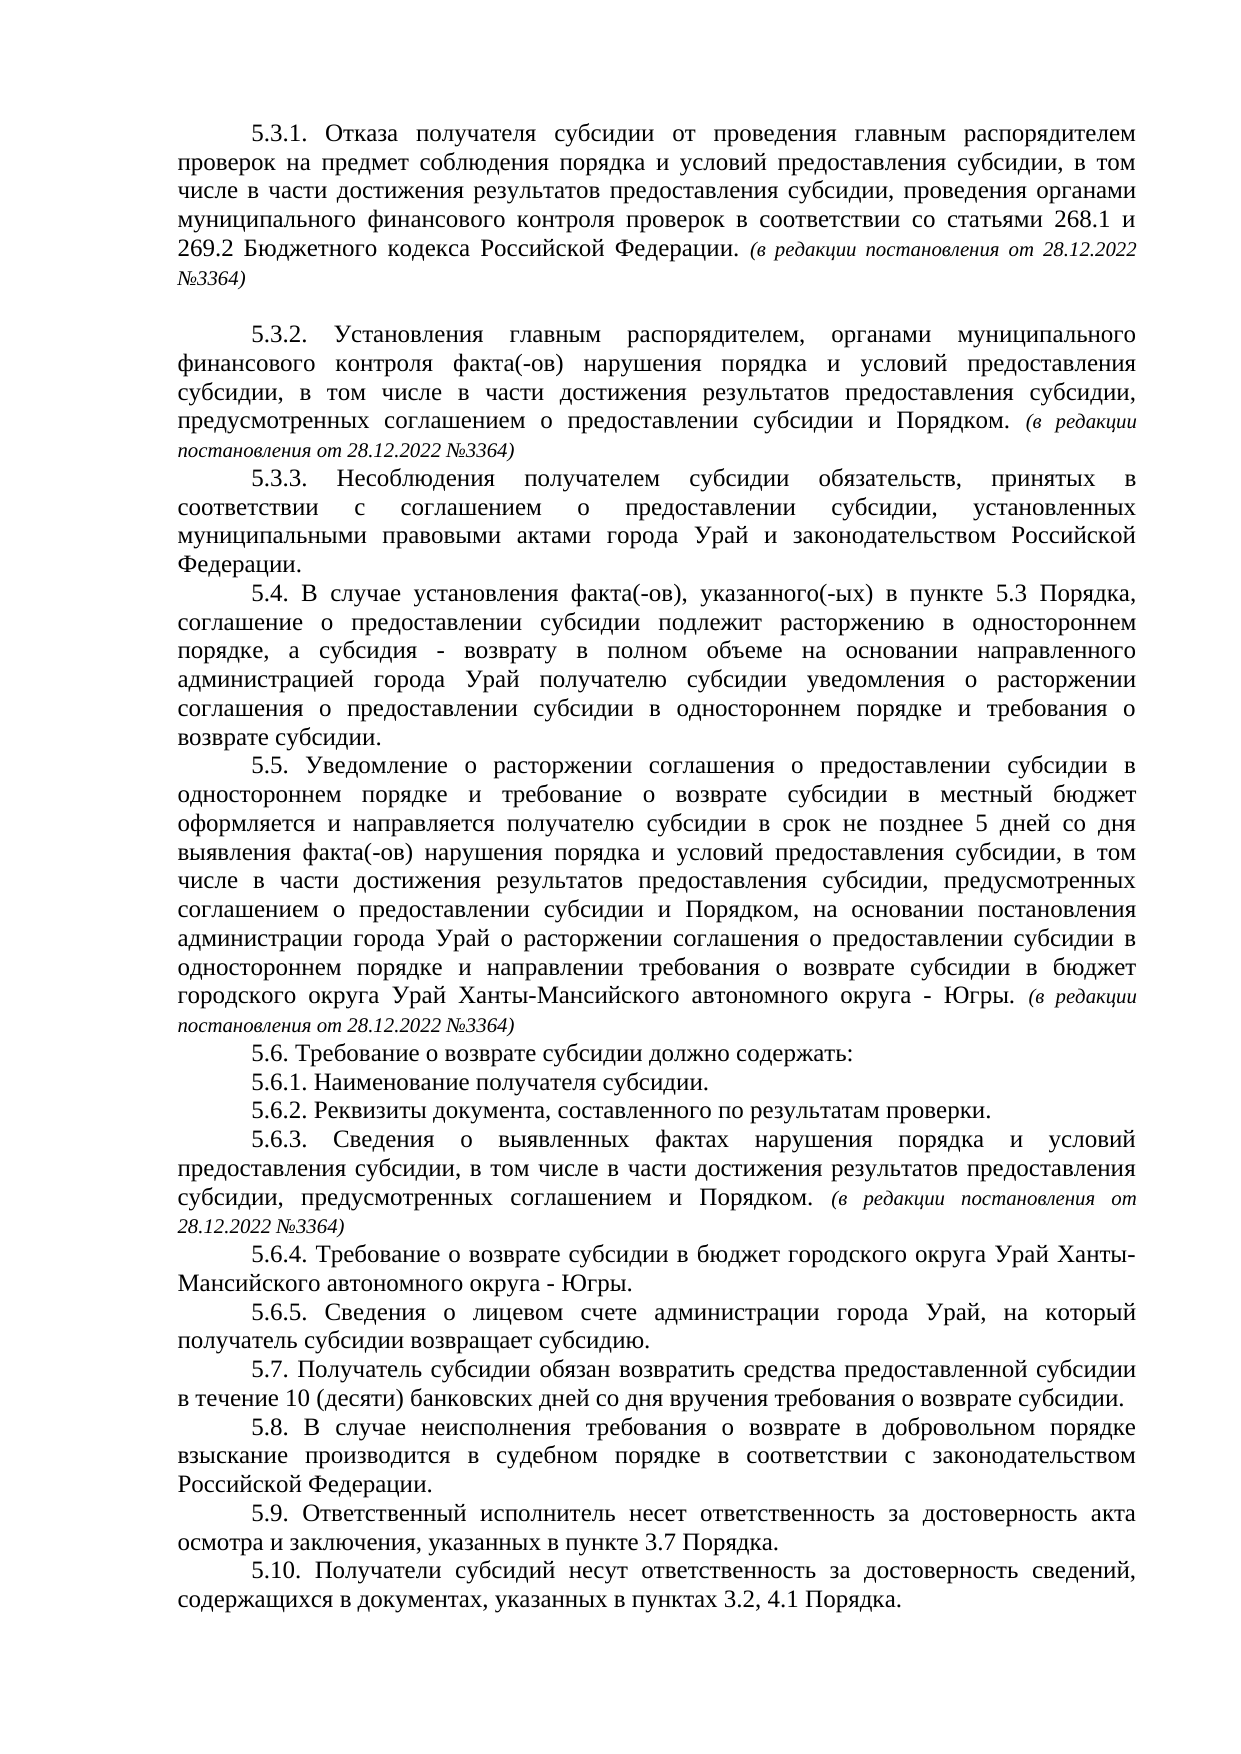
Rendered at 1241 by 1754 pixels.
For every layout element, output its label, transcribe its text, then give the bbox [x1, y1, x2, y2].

text 5.5. Уведомление о расторжении соглашения о предоставлении субсидии в одностороннем порядке и требование о возврате субсидии в местный бюджет оформляется и направляется получателю субсидии в срок не позднее 5 дней со дня выявления факта(-ов) нарушения порядка и условий предоставления субсидии, в том числе в части достижения результатов предоставления субсидии, предусмотренных соглашением о предоставлении субсидии и Порядком, на основании постановления администрации города Урай о расторжении соглашения о предоставлении субсидии в одностороннем порядке и направлении требования о возврате субсидии в бюджет городского округа Урай Ханты-Мансийского автономного округа - Югры. (в редакции постановления от 28.12.2022 №3364) [177, 751, 1137, 1038]
text 5.7. Получатель субсидии обязан возвратить средства предоставленной субсидии в течение 10 (десяти) банковских дней со дня вручения требования о возврате субсидии. [177, 1354, 1137, 1412]
text 5.6.3. Сведения о выявленных фактах нарушения порядка и условий предоставления субсидии, в том числе в части достижения результатов предоставления субсидии, предусмотренных соглашением и Порядком. (в редакции постановления от 28.12.2022 №3364) [177, 1124, 1137, 1239]
text 5.10. Получатели субсидий несут ответственность за достоверность сведений, содержащихся в документах, указанных в пунктах 3.2, 4.1 Порядка. [177, 1556, 1137, 1613]
text 5.3.2. Установления главным распорядителем, органами муниципального финансового контроля факта(-ов) нарушения порядка и условий предоставления субсидии, в том числе в части достижения результатов предоставления субсидии, предусмотренных соглашением о предоставлении субсидии и Порядком. (в редакции постановления от 28.12.2022 №3364) [177, 319, 1137, 463]
text 5.3.1. Отказа получателя субсидии от проведения главным распорядителем проверок на предмет соблюдения порядка и условий предоставления субсидии, в том числе в части достижения результатов предоставления субсидии, проведения органами муниципального финансового контроля проверок в соответствии со статьями 268.1 и 269.2 Бюджетного кодекса Российской Федерации. (в редакции постановления от 28.12.2022 №3364) [177, 118, 1137, 291]
text 5.3.3. Несоблюдения получателем субсидии обязательств, принятых в соответствии с соглашением о предоставлении субсидии, установленных муниципальными правовыми актами города Урай и законодательством Российской Федерации. [177, 463, 1137, 578]
text 5.6.2. Реквизиты документа, составленного по результатам проверки. [177, 1096, 1137, 1124]
text 5.4. В случае установления факта(-ов), указанного(-ых) в пункте 5.3 Порядка, соглашение о предоставлении субсидии подлежит расторжению в одностороннем порядке, а субсидия - возврату в полном объеме на основании направленного администрацией города Урай получателю субсидии уведомления о расторжении соглашения о предоставлении субсидии в одностороннем порядке и требования о возврате субсидии. [177, 578, 1137, 751]
text 5.9. Ответственный исполнитель несет ответственность за достоверность акта осмотра и заключения, указанных в пункте 3.7 Порядка. [177, 1498, 1137, 1556]
text 5.6.5. Сведения о лицевом счете администрации города Урай, на который получатель субсидии возвращает субсидию. [177, 1297, 1137, 1354]
text 5.8. В случае неисполнения требования о возврате в добровольном порядке взыскание производится в судебном порядке в соответствии с законодательством Российской Федерации. [177, 1412, 1137, 1498]
text 5.6.4. Требование о возврате субсидии в бюджет городского округа Урай Ханты-Мансийского автономного округа - Югры. [177, 1239, 1137, 1297]
text 5.6.1. Наименование получателя субсидии. [177, 1067, 1137, 1096]
text 5.6. Требование о возврате субсидии должно содержать: [177, 1038, 1137, 1067]
